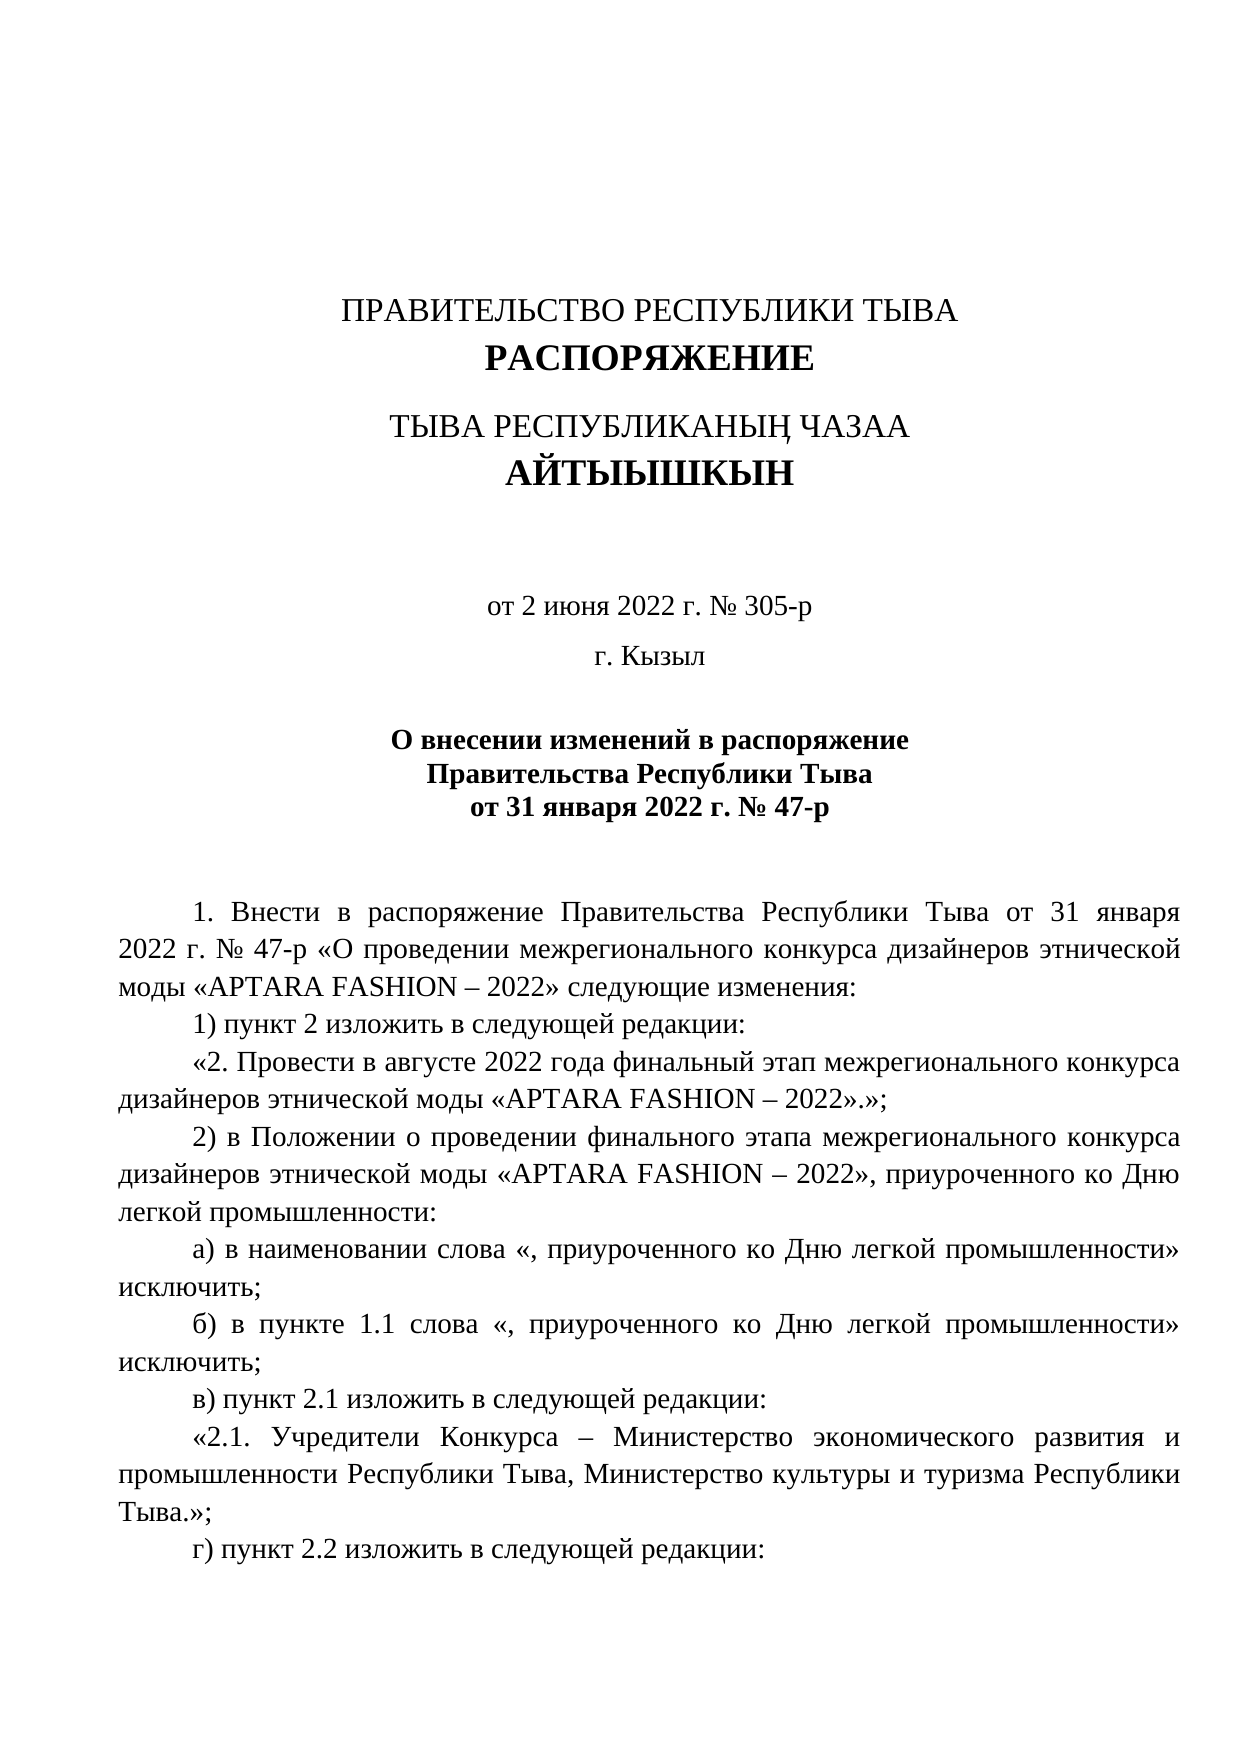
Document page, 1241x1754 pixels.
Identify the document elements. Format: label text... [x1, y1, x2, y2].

text 2) в Положении о проведении финального этапа межрегионального конкурса дизайнеров этнической моды «APTARA FASHION – 2022», приуроченного ко Дню легкой промышленности: [118, 1115, 1181, 1228]
text ПРАВИТЕЛЬСТВО РЕСПУБЛИКИ ТЫВА РАСПОРЯЖЕНИЕ [118, 291, 1181, 379]
text 1) пункт 2 изложить в следующей редакции: [118, 1003, 1181, 1040]
text б) в пункте 1.1 слова «, приуроченного ко Дню легкой промышленности» исключить; [118, 1303, 1181, 1378]
text а) в наименовании слова «, приуроченного ко Дню легкой промышленности» исключить; [118, 1228, 1181, 1303]
text «2. Провести в августе 2022 года финальный этап межрегионального конкурса дизайнеров этнической моды «APTARA FASHION – 2022».»; [118, 1040, 1181, 1115]
text Правительства Республики Тыва [118, 756, 1181, 789]
text ТЫВА РЕСПУБЛИКАНЫӉ ЧАЗАА АЙТЫЫШКЫН [118, 406, 1181, 494]
text «2.1. Учредители Конкурса – Министерство экономического развития и промышленности Республики Тыва, Министерство культуры и туризма Республики Тыва.»; [118, 1415, 1181, 1528]
text в) пункт 2.1 изложить в следующей редакции: [118, 1378, 1181, 1415]
text г) пункт 2.2 изложить в следующей редакции: [118, 1528, 1181, 1565]
text 1. Внести в распоряжение Правительства Республики Тыва от 31 января 2022 г. № 47-р «О проведении межрегионального конкурса дизайнеров этнической моды «APTARA FASHION – 2022» следующие изменения: [118, 890, 1181, 1003]
text г. Кызыл [118, 638, 1181, 672]
text от 2 июня 2022 г. № 305-р [118, 588, 1181, 622]
text О внесении изменений в распоряжение [118, 722, 1181, 756]
text от 31 января 2022 г. № 47-р [118, 789, 1181, 823]
